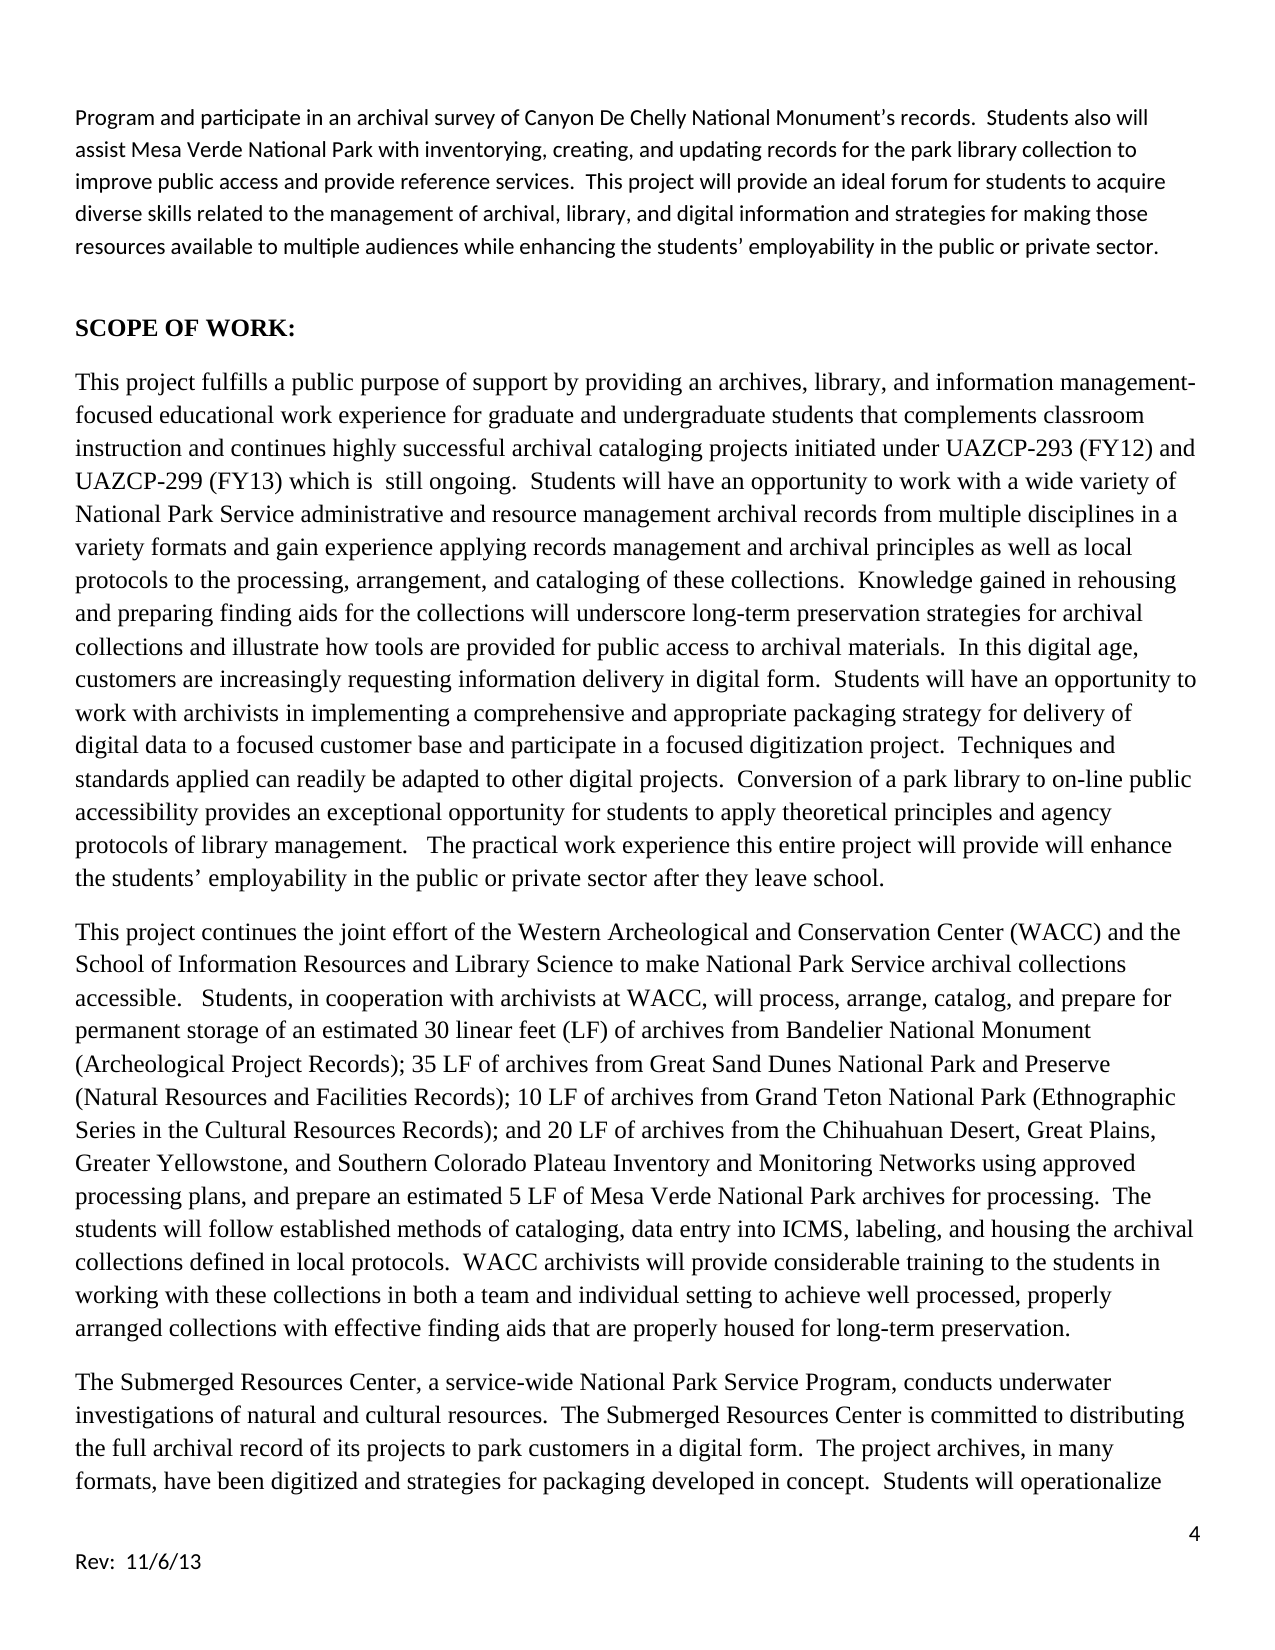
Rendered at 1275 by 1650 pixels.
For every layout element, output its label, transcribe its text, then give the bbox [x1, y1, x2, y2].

text Scope of Work: [75, 313, 1200, 342]
text This project continues the joint effort of the Western Archeological and Conservation Center (WACC) and the School of Information Resources and Library Science to make National Park Service archival collections accessible. Students, in cooperation with archivists at WACC, will process, arrange, catalog, and prepare for permanent storage of an estimated 30 linear feet (LF) of archives from Bandelier National Monument (Archeological Project Records); 35 LF of archives from Great Sand Dunes National Park and Preserve (Natural Resources and Facilities Records); 10 LF of archives from Grand Teton National Park (Ethnographic Series in the Cultural Resources Records); and 20 LF of archives from the Chihuahuan Desert, Great Plains, Greater Yellowstone, and Southern Colorado Plateau Inventory and Monitoring Networks using approved processing plans, and prepare an estimated 5 LF of Mesa Verde National Park archives for processing. The students will follow established methods of cataloging, data entry into ICMS, labeling, and housing the archival collections defined in local protocols. WACC archivists will provide considerable training to the students in working with these collections in both a team and individual setting to achieve well processed, properly arranged collections with effective finding aids that are properly housed for long-term preservation. [75, 917, 1200, 1342]
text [75, 1367, 1200, 1494]
text This project fulfills a public purpose of support by providing an archives, library, and information management-focused educational work experience for graduate and undergraduate students that complements classroom instruction and continues highly successful archival cataloging projects initiated under UAZCP-293 (FY12) and UAZCP-299 (FY13) which is still ongoing. Students will have an opportunity to work with a wide variety of National Park Service administrative and resource management archival records from multiple disciplines in a variety formats and gain experience applying records management and archival principles as well as local protocols to the processing, arrangement, and cataloging of these collections. Knowledge gained in rehousing and preparing finding aids for the collections will underscore long-term preservation strategies for archival collections and illustrate how tools are provided for public access to archival materials. In this digital age, customers are increasingly requesting information delivery in digital form. Students will have an opportunity to work with archivists in implementing a comprehensive and appropriate packaging strategy for delivery of digital data to a focused customer base and participate in a focused digitization project. Techniques and standards applied can readily be adapted to other digital projects. Conversion of a park library to on-line public accessibility provides an exceptional opportunity for students to apply theoretical principles and agency protocols of library management. The practical work experience this entire project will provide will enhance the students’ employability in the public or private sector after they leave school. [75, 367, 1200, 891]
